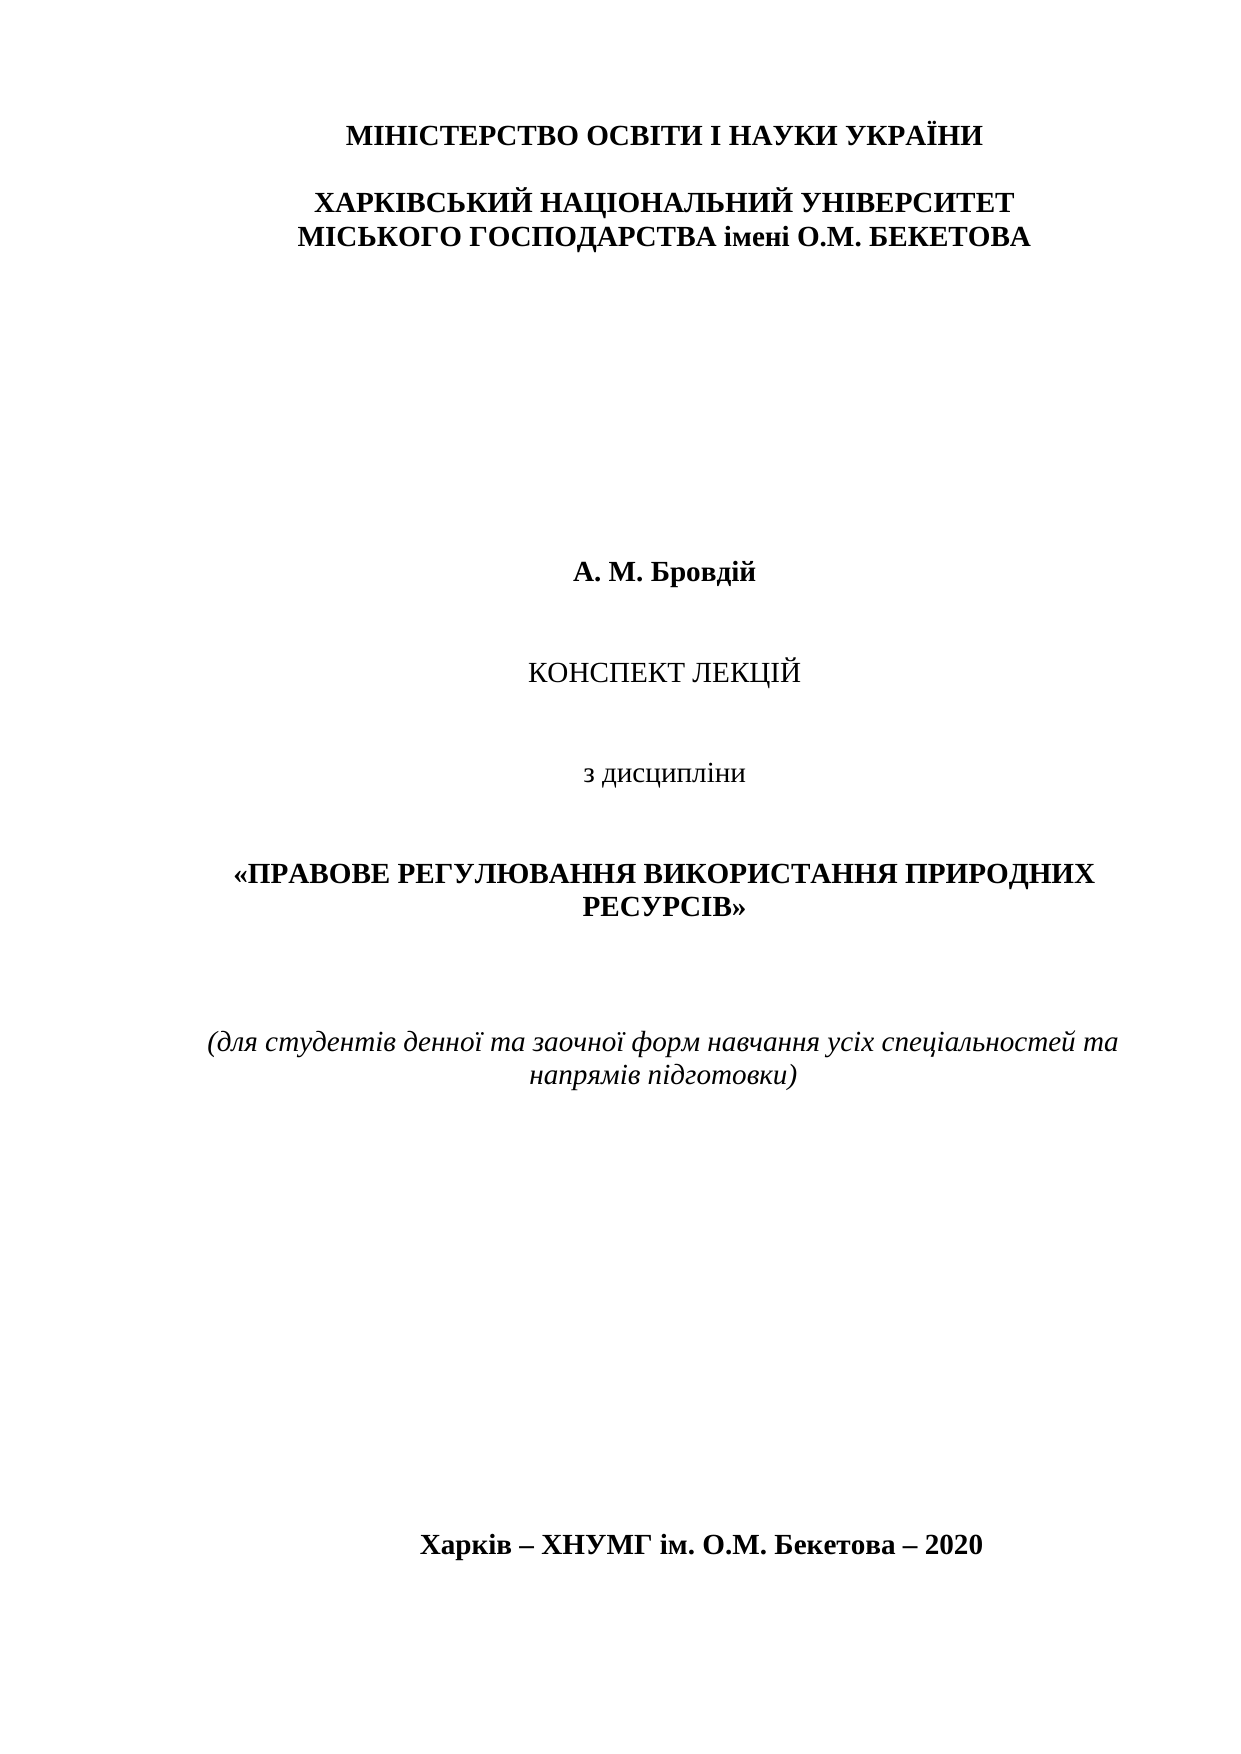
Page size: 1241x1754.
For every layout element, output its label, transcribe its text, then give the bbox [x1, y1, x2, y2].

text «ПРАВОВЕ РЕГУЛЮВАННЯ ВИКОРИСТАННЯ ПРИРОДНИХ РЕСУРСІВ» [177, 856, 1152, 923]
text (для студентів денної та заочної форм навчання усіх спеціальностей та напрямів підготовки) [177, 1024, 1152, 1091]
text МІНІСТЕРСТВО ОСВІТИ І НАУКИ УКРАЇНИ [177, 118, 1152, 152]
text ХАРКІВСЬКИЙ НАЦІОНАЛЬНИЙ УНІВЕРСИТЕТ [177, 185, 1152, 219]
text Харків – ХНУМГ ім. О.М. Бекетова – 2020 [177, 1527, 1152, 1560]
text МІСЬКОГО ГОСПОДАРСТВА імені О.М. БЕКЕТОВА [177, 219, 1152, 252]
text КОНСПЕКТ ЛЕКЦІЙ [177, 655, 1152, 688]
text А. М. Бровдій [177, 554, 1152, 588]
text з дисципліни [177, 755, 1152, 789]
